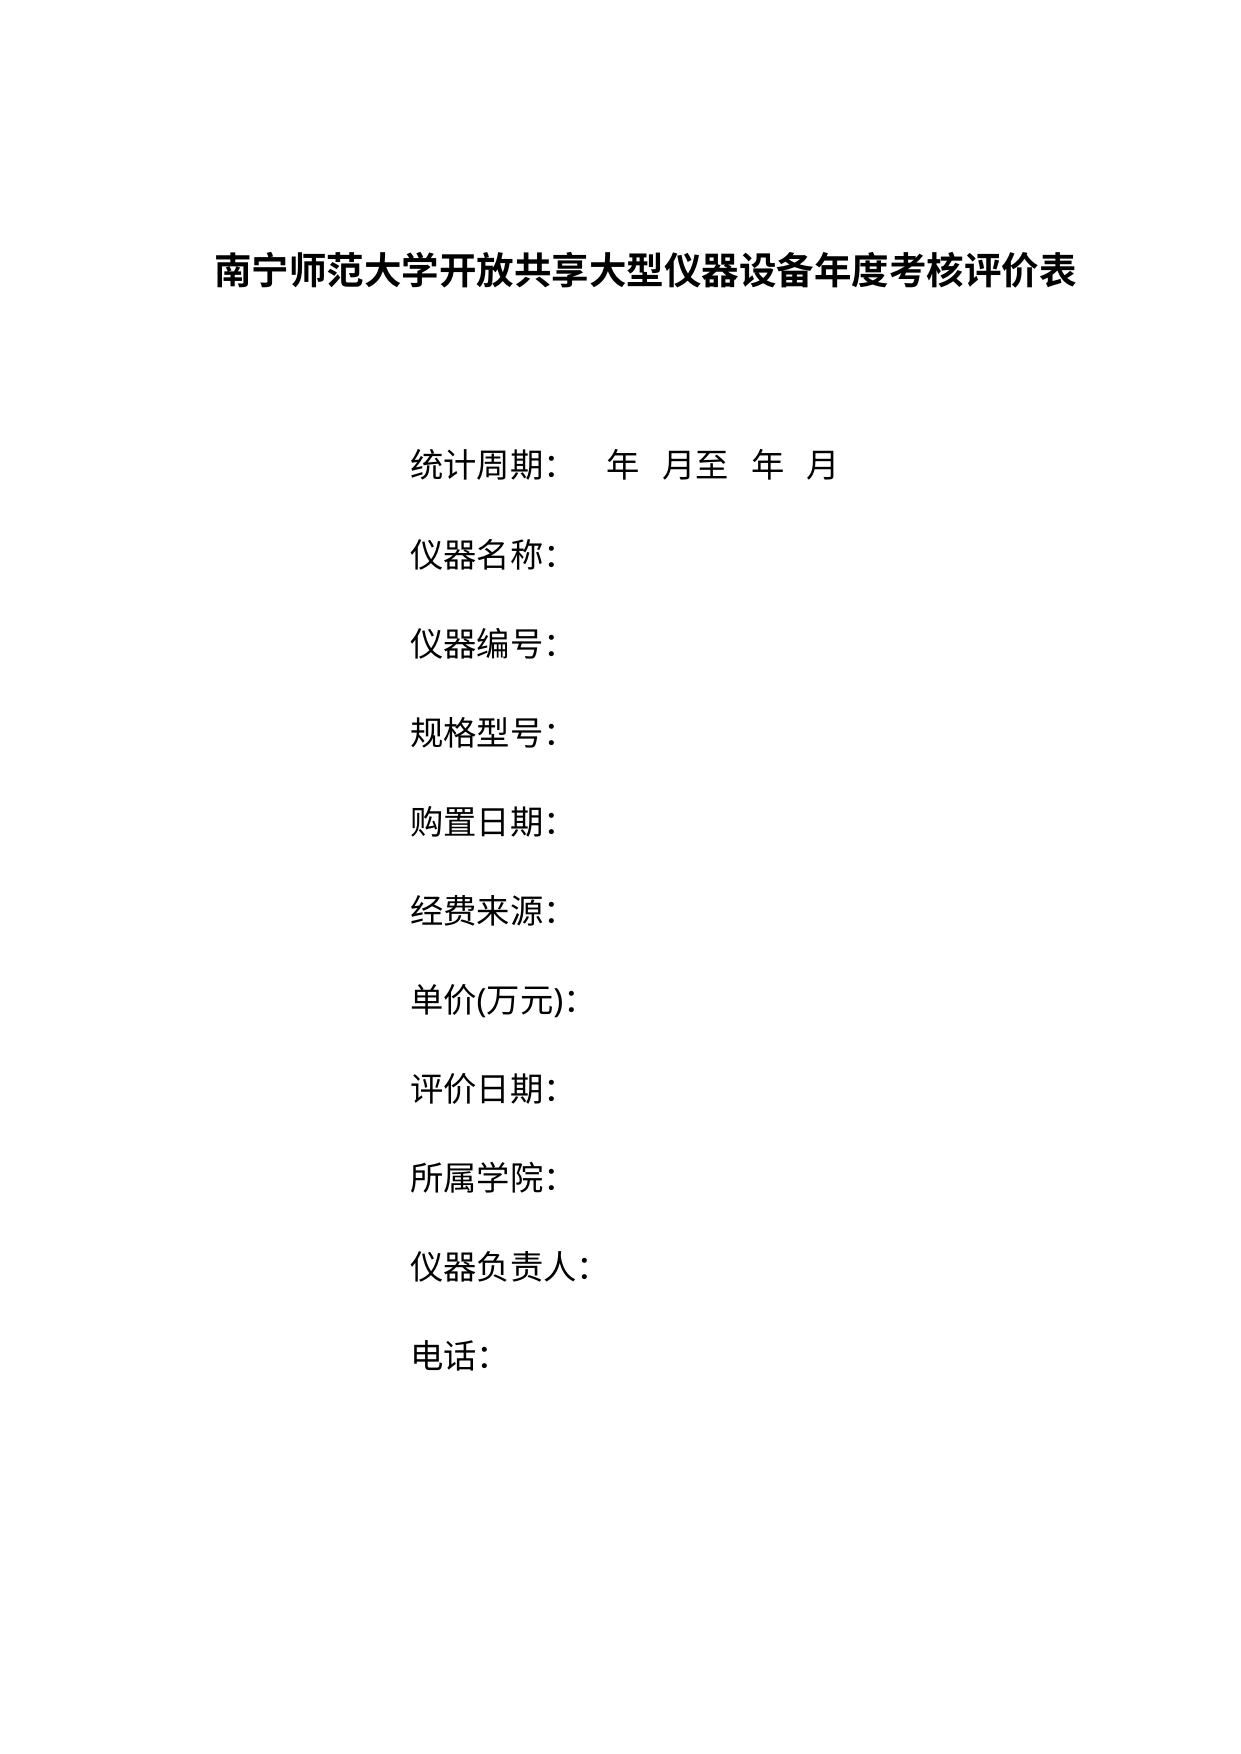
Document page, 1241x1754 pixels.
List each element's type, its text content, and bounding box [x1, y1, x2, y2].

text 购置日期： [174, 787, 1117, 852]
text 单价(万元)： [174, 965, 1117, 1030]
text 经费来源： [174, 876, 1117, 941]
text 仪器名称： [174, 520, 1117, 585]
text 电话： [174, 1322, 1117, 1387]
text 评价日期： [174, 1054, 1117, 1119]
text 仪器负责人： [174, 1233, 1117, 1298]
text 规格型号： [174, 698, 1117, 763]
text 仪器编号： [174, 609, 1117, 674]
text 南宁师范大学开放共享大型仪器设备年度考核评价表 [174, 236, 1117, 301]
text 统计周期： 年 月至 年 月 [174, 431, 1117, 496]
text 所属学院： [174, 1143, 1117, 1208]
